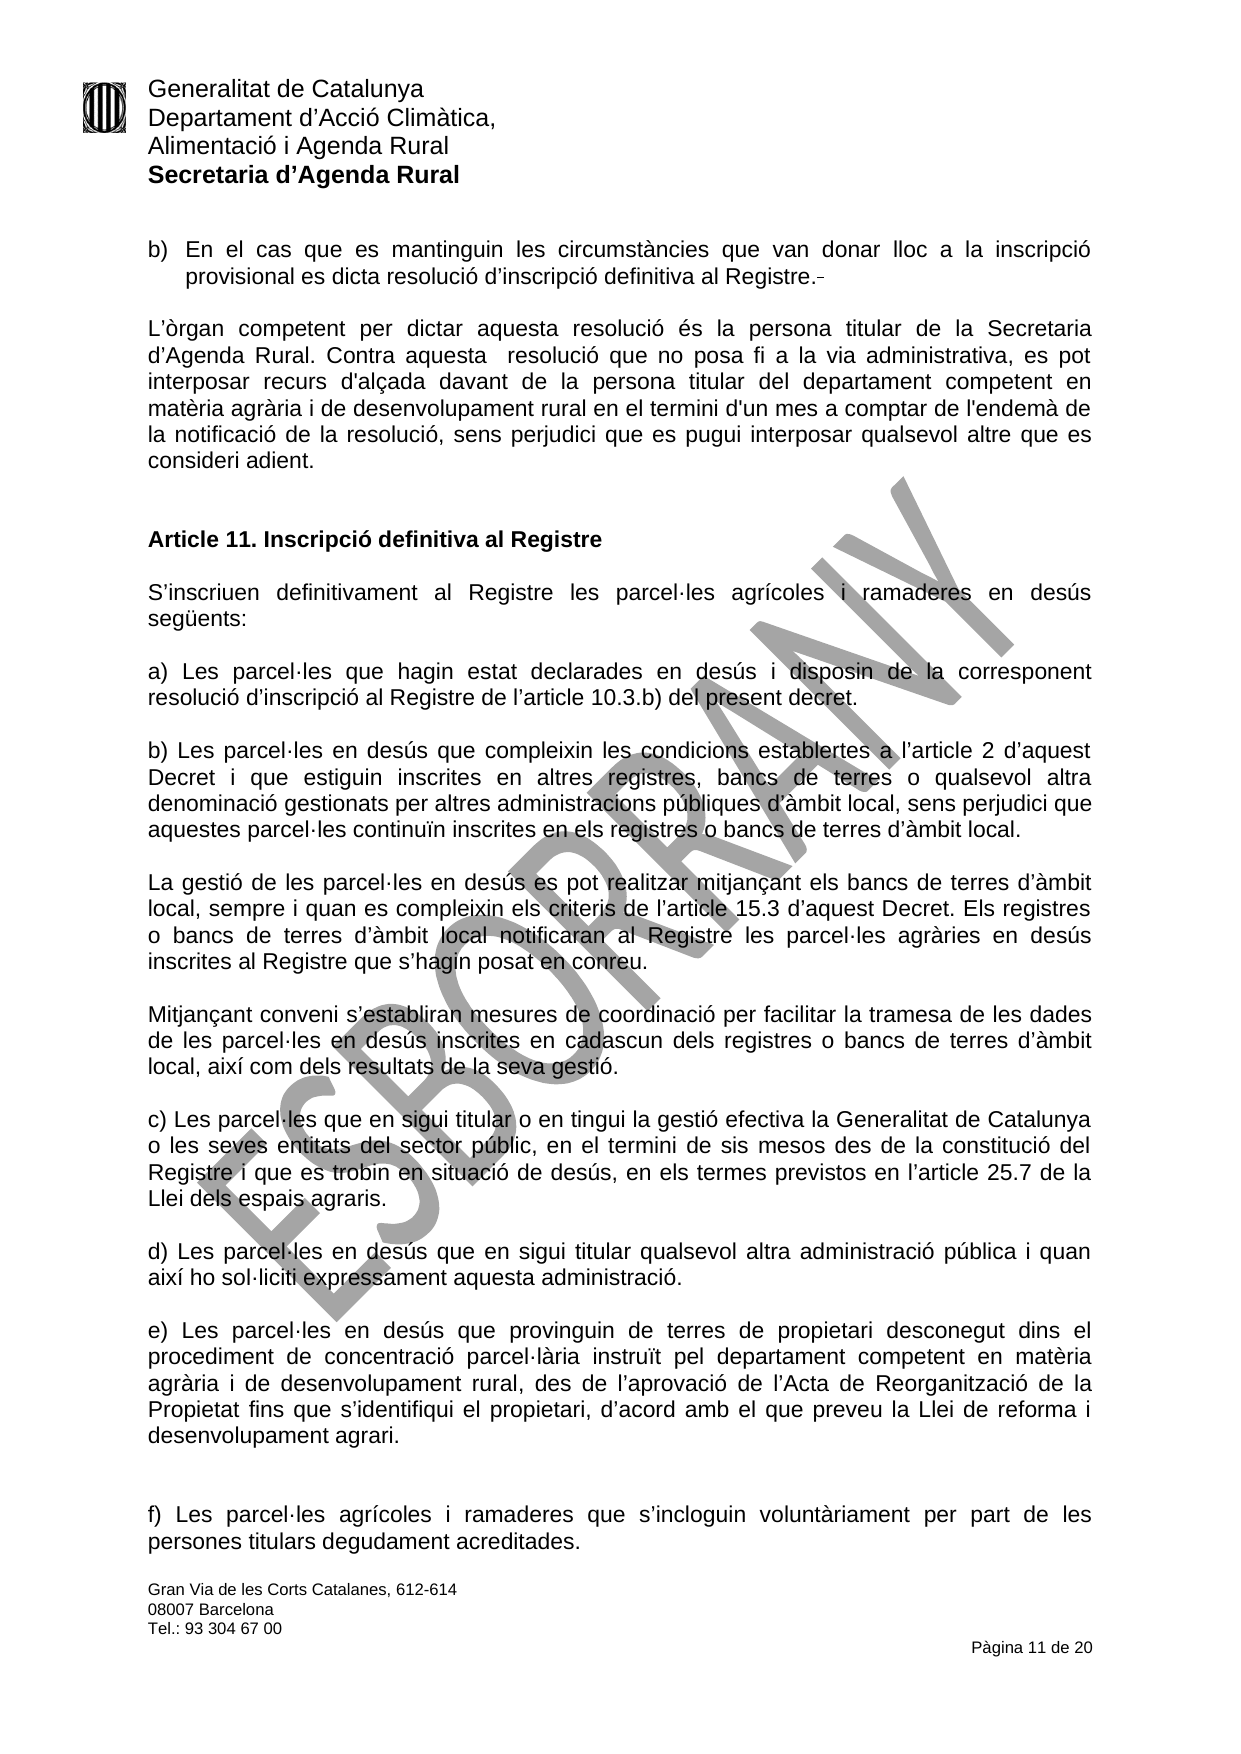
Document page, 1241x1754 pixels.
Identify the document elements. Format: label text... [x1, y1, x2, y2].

text L’òrgan competent per dictar aquesta resolució és la persona titular de la Secretaria d’Agenda Rural. Contra aquesta resolució que no posa fi a la via administrativa, es pot interposar recurs d'alçada davant de la persona titular del departament competent en matèria agrària i de desenvolupament rural en el termini d'un mes a comptar de l'endemà de la notificació de la resolució, sens perjudici que es pugui interposar qualsevol altre que es consideri adient. [148, 315, 1092, 473]
text f) Les parcel·les agrícoles i ramaderes que s’incloguin voluntàriament per part de les persones titulars degudament acreditades. [148, 1501, 1092, 1554]
text a) Les parcel·les que hagin estat declarades en desús i disposin de la corresponent resolució d’inscripció al Registre de l’article 10.3.b) del present decret. [148, 658, 1092, 711]
text e) Les parcel·les en desús que provinguin de terres de propietari desconegut dins el procediment de concentració parcel·lària instruït pel departament competent en matèria agrària i de desenvolupament rural, des de l’aprovació de l’Acta de Reorganització de la Propietat fins que s’identifiqui el propietari, d’acord amb el que preveu la Llei de reforma i desenvolupament agrari. [148, 1317, 1092, 1449]
list En el cas que es mantinguin les circumstàncies que van donar lloc a la inscripció provisional es dicta resolució d’inscripció definitiva al Registre. [148, 236, 1092, 289]
text S’inscriuen definitivament al Registre les parcel·les agrícoles i ramaderes en desús següents: [148, 579, 1092, 632]
text Mitjançant conveni s’establiran mesures de coordinació per facilitar la tramesa de les dades de les parcel·les en desús inscrites en cadascun dels registres o bancs de terres d’àmbit local, així com dels resultats de la seva gestió. [148, 1001, 1092, 1080]
text Article 11. Inscripció definitiva al Registre [148, 526, 1092, 553]
picture [81, 80, 128, 135]
text La gestió de les parcel·les en desús es pot realitzar mitjançant els bancs de terres d’àmbit local, sempre i quan es compleixin els criteris de l’article 15.3 d’aquest Decret. Els registres o bancs de terres d’àmbit local notificaran al Registre les parcel·les agràries en desús inscrites al Registre que s’hagin posat en conreu. [148, 869, 1092, 974]
text c) Les parcel·les que en sigui titular o en tingui la gestió efectiva la Generalitat de Catalunya o les seves entitats del sector públic, en el termini de sis mesos des de la constitució del Registre i que es trobin en situació de desús, en els termes previstos en l’article 25.7 de la Llei dels espais agraris. [148, 1106, 1092, 1211]
text b) Les parcel·les en desús que compleixin les condicions establertes a l’article 2 d’aquest Decret i que estiguin inscrites en altres registres, bancs de terres o qualsevol altra denominació gestionats per altres administracions públiques d’àmbit local, sens perjudici que aquestes parcel·les continuïn inscrites en els registres o bancs de terres d’àmbit local. [148, 737, 1092, 842]
text d) Les parcel·les en desús que en sigui titular qualsevol altra administració pública i quan així ho sol·liciti expressament aquesta administració. [148, 1238, 1092, 1291]
